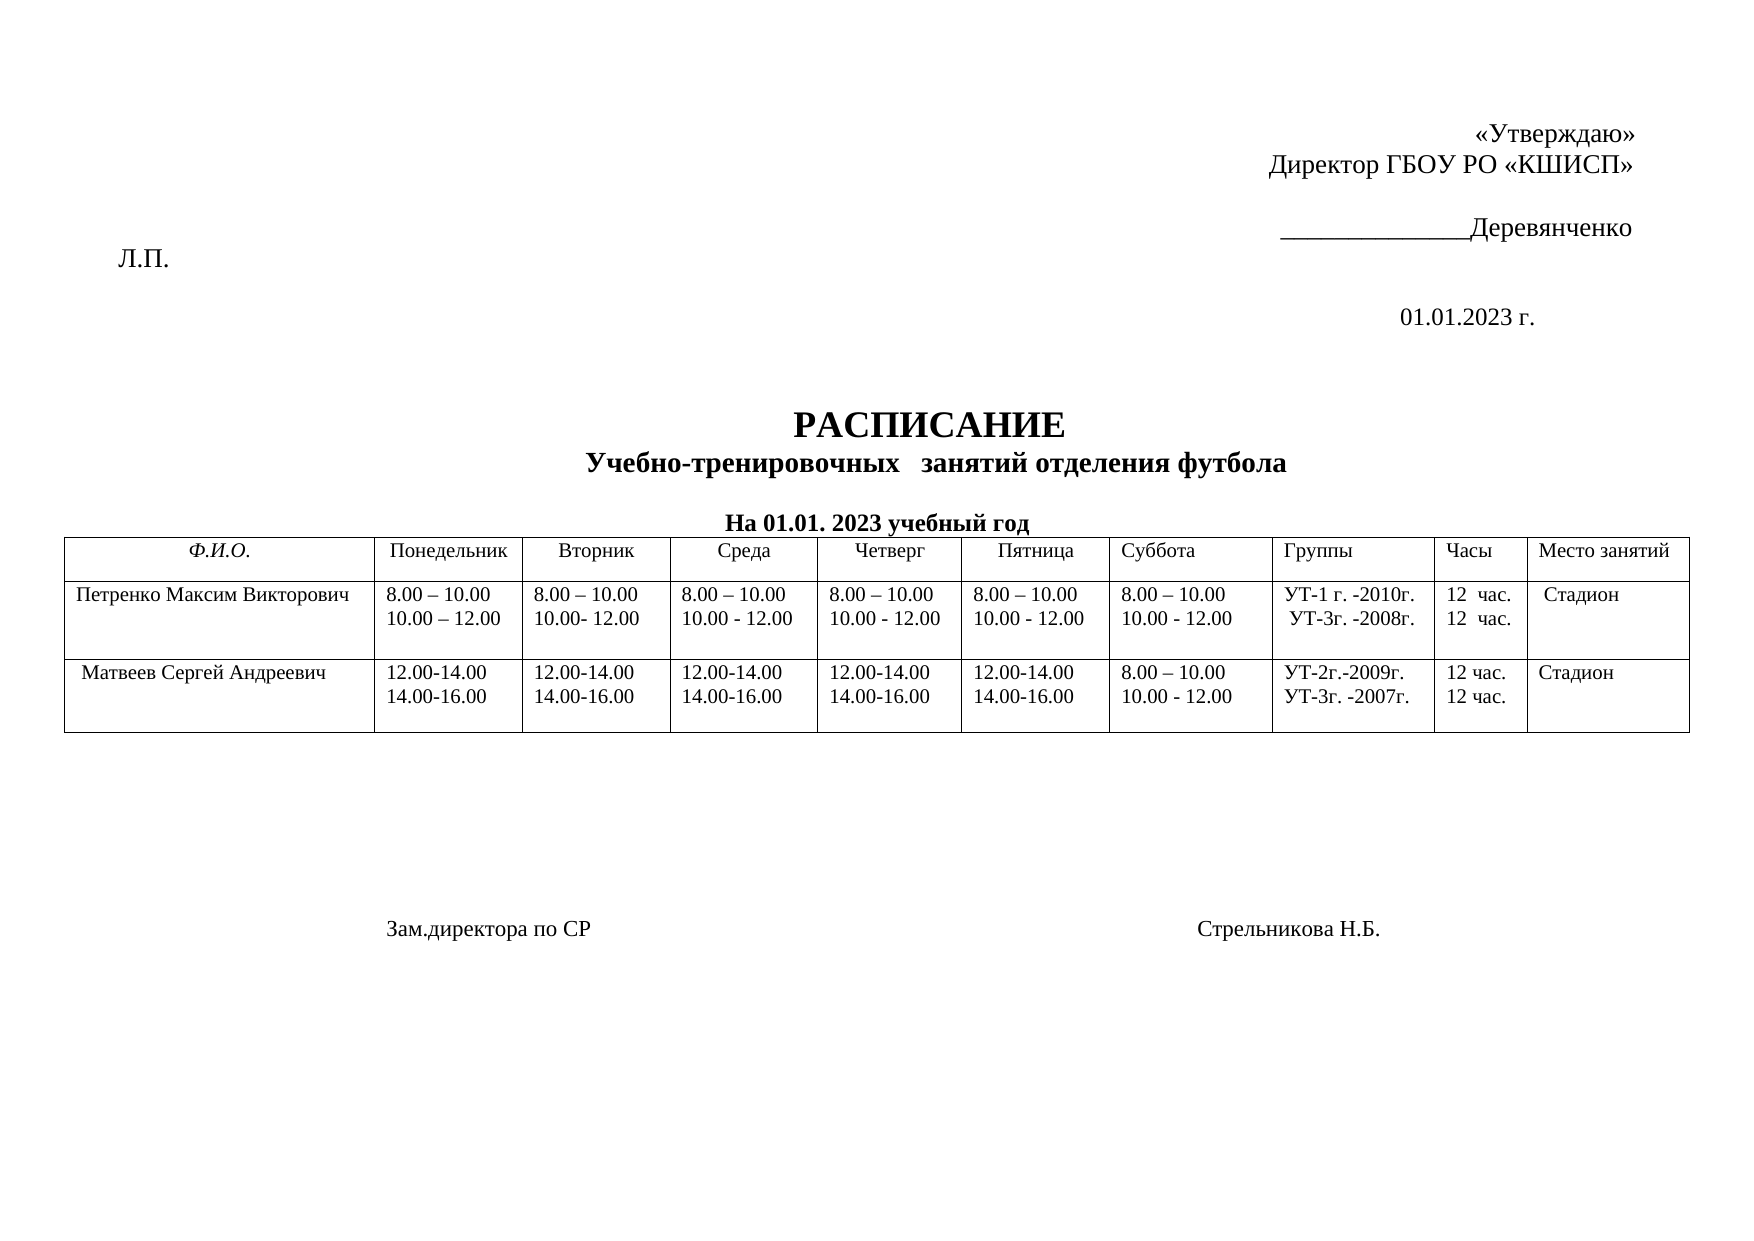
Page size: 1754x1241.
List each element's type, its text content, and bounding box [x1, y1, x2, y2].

table_header Группы [1273, 538, 1434, 581]
table_cell 12.00-14.00 14.00-16.00 [375, 660, 522, 732]
text Директор ГБОУ РО «КШИСП» [118, 148, 1636, 180]
table_cell 12.00-14.00 14.00-16.00 [962, 660, 1109, 732]
table_cell УТ-2г.-2009г. УТ-3г. -2007г. [1273, 660, 1434, 732]
text ______________Деревянченко Л.П. [118, 211, 1636, 273]
text 01.01.2023 г. [118, 302, 1636, 331]
table_cell Стадион [1528, 660, 1689, 732]
table_header Среда [671, 538, 817, 581]
table_header Суббота [1110, 538, 1272, 581]
table_cell 8.00 – 10.00 10.00 - 12.00 [1110, 582, 1272, 658]
table_header Место занятий [1528, 538, 1689, 581]
text Зам.директора по СР Стрельникова Н.Б. [118, 915, 1636, 942]
table_cell 8.00 – 10.00 10.00 - 12.00 [671, 582, 817, 658]
table_cell 12 час. 12 час. [1435, 660, 1527, 732]
table_header Часы [1435, 538, 1527, 581]
table_cell 12 час. 12 час. [1435, 582, 1527, 658]
table_cell 8.00 – 10.00 10.00 - 12.00 [962, 582, 1109, 658]
table_header Понедельник [375, 538, 522, 581]
table_cell 8.00 – 10.00 10.00- 12.00 [523, 582, 670, 658]
text На 01.01. 2023 учебный год [118, 508, 1636, 537]
table_cell 8.00 – 10.00 10.00 - 12.00 [818, 582, 961, 658]
text РАСПИСАНИЕ [118, 402, 1636, 446]
table_header Вторник [523, 538, 670, 581]
table_cell Стадион [1528, 582, 1689, 658]
text «Утверждаю» [118, 117, 1636, 148]
table_cell 12.00-14.00 14.00-16.00 [671, 660, 817, 732]
table_cell 12.00-14.00 14.00-16.00 [818, 660, 961, 732]
table_header Пятница [962, 538, 1109, 581]
text Учебно-тренировочных занятий отделения футбола [118, 446, 1636, 479]
table_header Ф.И.О. [65, 538, 374, 581]
table_cell 12.00-14.00 14.00-16.00 [523, 660, 670, 732]
table_cell 8.00 – 10.00 10.00 - 12.00 [1110, 660, 1272, 732]
table_header Четверг [818, 538, 961, 581]
table_cell УТ-1 г. -2010г. УТ-3г. -2008г. [1273, 582, 1434, 658]
table_cell 8.00 – 10.00 10.00 – 12.00 [375, 582, 522, 658]
table_cell Матвеев Сергей Андреевич [65, 660, 374, 732]
table_cell Петренко Максим Викторович [65, 582, 374, 658]
